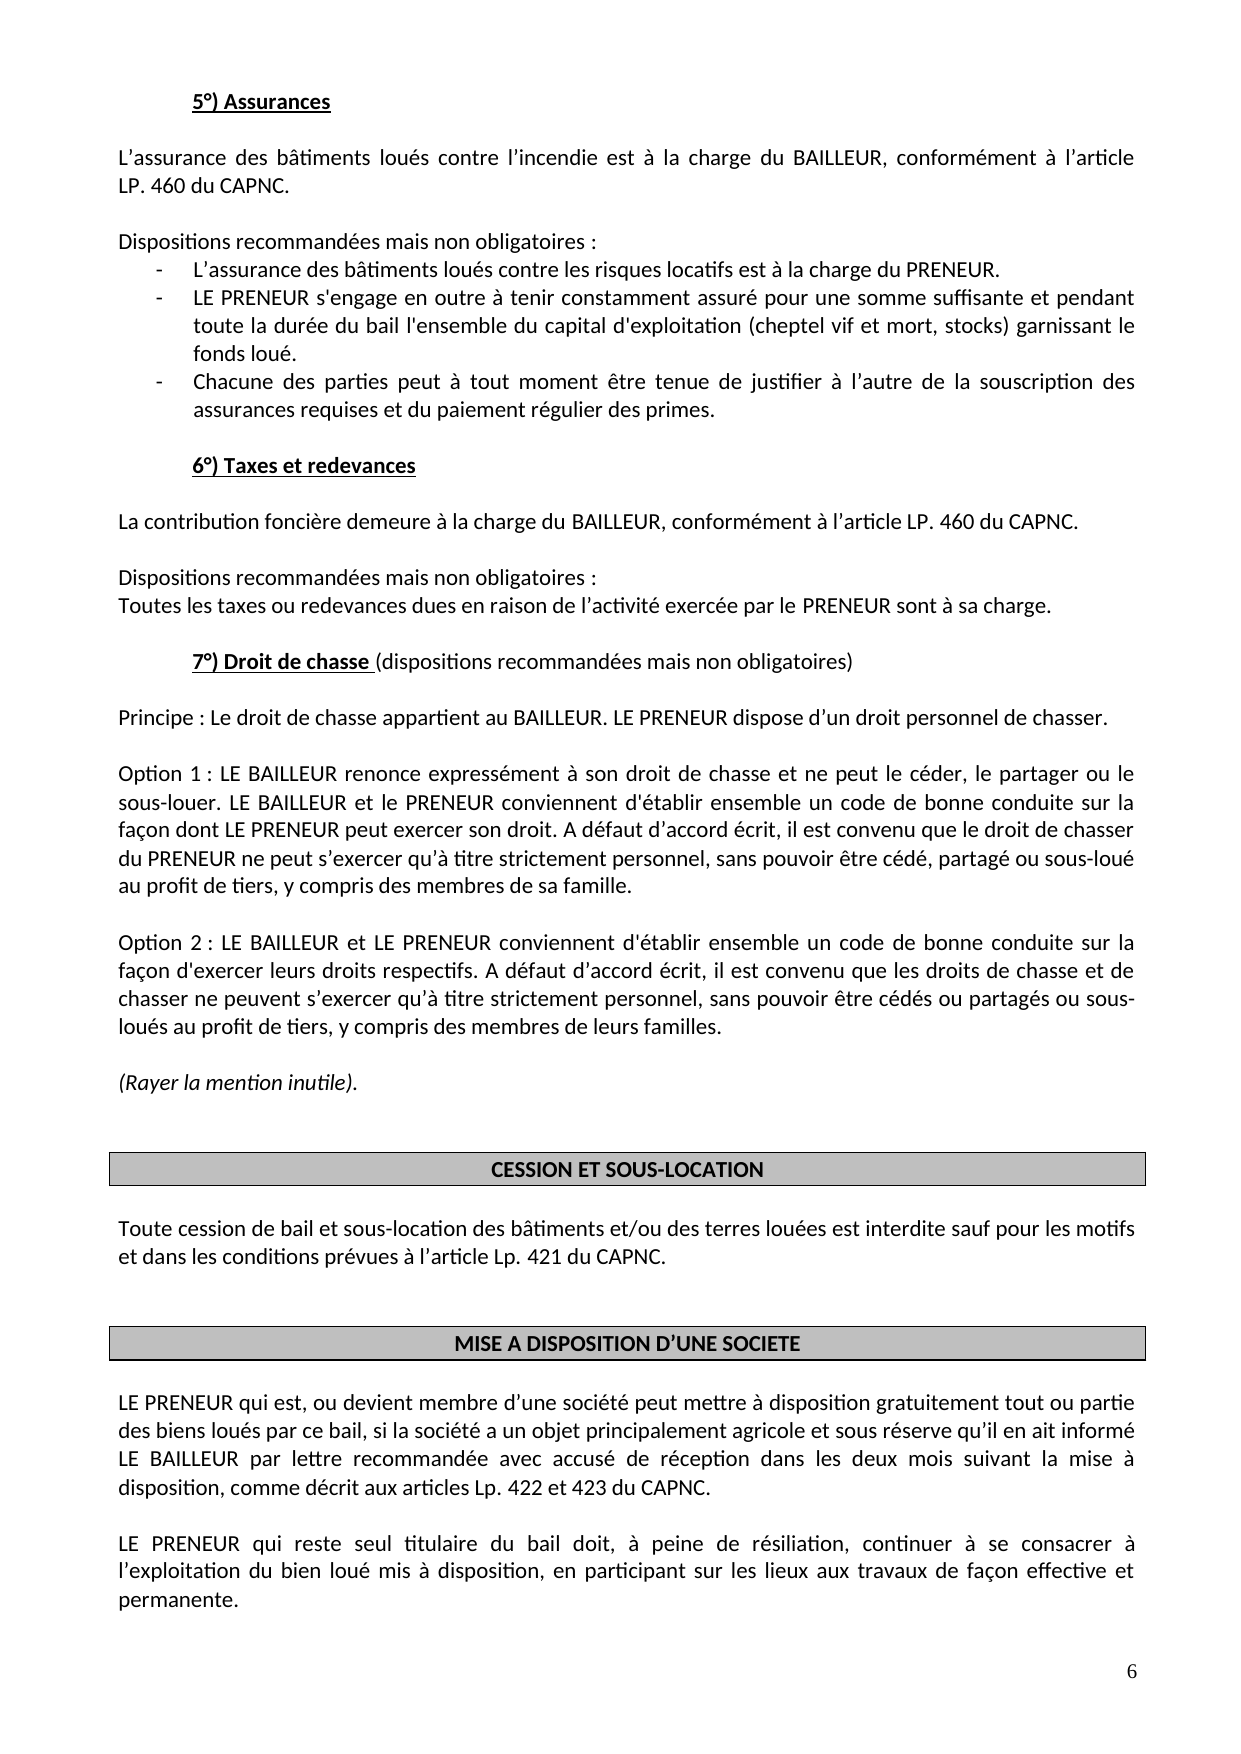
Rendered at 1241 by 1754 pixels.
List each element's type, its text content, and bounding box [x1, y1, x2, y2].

text La contribution foncière demeure à la charge du BAILLEUR, conformément à l’article LP. 460 du CAPNC. [118, 507, 1137, 535]
list L’assurance des bâtiments loués contre les risques locatifs est à la charge du PRENEUR. [156, 255, 1137, 283]
text 5°) Assurances [192, 87, 1137, 115]
text 6°) Taxes et redevances [192, 451, 1137, 479]
text LE PRENEUR qui reste seul titulaire du bail doit, à peine de résiliation, continuer à se consacrer à l’exploitation du bien loué mis à disposition, en participant sur les lieux aux travaux de façon effective et permanente. [118, 1529, 1137, 1613]
list Chacune des parties peut à tout moment être tenue de justifier à l’autre de la souscription des assurances requises et du paiement régulier des primes. [156, 367, 1137, 423]
text LE PRENEUR qui est, ou devient membre d’une société peut mettre à disposition gratuitement tout ou partie des biens loués par ce bail, si la société a un objet principalement agricole et sous réserve qu’il en ait informé LE BAILLEUR par lettre recommandée avec accusé de réception dans les deux mois suivant la mise à disposition, comme décrit aux articles Lp. 422 et 423 du CAPNC. [118, 1388, 1137, 1501]
text Principe : Le droit de chasse appartient au BAILLEUR. LE PRENEUR dispose d’un droit personnel de chasser. [118, 703, 1137, 732]
text (Rayer la mention inutile). [118, 1068, 1137, 1096]
text Toutes les taxes ou redevances dues en raison de l’activité exercée par le PRENEUR sont à sa charge. [118, 591, 1137, 619]
text Option 2 : LE BAILLEUR et LE PRENEUR conviennent d'établir ensemble un code de bonne conduite sur la façon d'exercer leurs droits respectifs. A défaut d’accord écrit, il est convenu que les droits de chasse et de chasser ne peuvent s’exercer qu’à titre strictement personnel, sans pouvoir être cédés ou partagés ou sous-loués au profit de tiers, y compris des membres de leurs familles. [118, 928, 1137, 1040]
list LE PRENEUR s'engage en outre à tenir constamment assuré pour une somme suffisante et pendant toute la durée du bail l'ensemble du capital d'exploitation (cheptel vif et mort, stocks) garnissant le fonds loué. [156, 283, 1137, 367]
text MISE A DISPOSITION D’UNE SOCIETE [110, 1327, 1145, 1359]
text Toute cession de bail et sous-location des bâtiments et/ou des terres louées est interdite sauf pour les motifs et dans les conditions prévues à l’article Lp. 421 du CAPNC. [118, 1214, 1137, 1270]
text CESSION ET SOUS-LOCATION [110, 1153, 1145, 1185]
text Dispositions recommandées mais non obligatoires : [118, 227, 1137, 255]
text Dispositions recommandées mais non obligatoires : [118, 563, 1137, 591]
text L’assurance des bâtiments loués contre l’incendie est à la charge du BAILLEUR, conformément à l’article LP. 460 du CAPNC. [118, 143, 1137, 199]
text 7°) Droit de chasse (dispositions recommandées mais non obligatoires) [192, 647, 1137, 676]
text Option 1 : LE BAILLEUR renonce expressément à son droit de chasse et ne peut le céder, le partager ou le sous-louer. LE BAILLEUR et le PRENEUR conviennent d'établir ensemble un code de bonne conduite sur la façon dont LE PRENEUR peut exercer son droit. A défaut d’accord écrit, il est convenu que le droit de chasser du PRENEUR ne peut s’exercer qu’à titre strictement personnel, sans pouvoir être cédé, partagé ou sous-loué au profit de tiers, y compris des membres de sa famille. [118, 759, 1137, 900]
